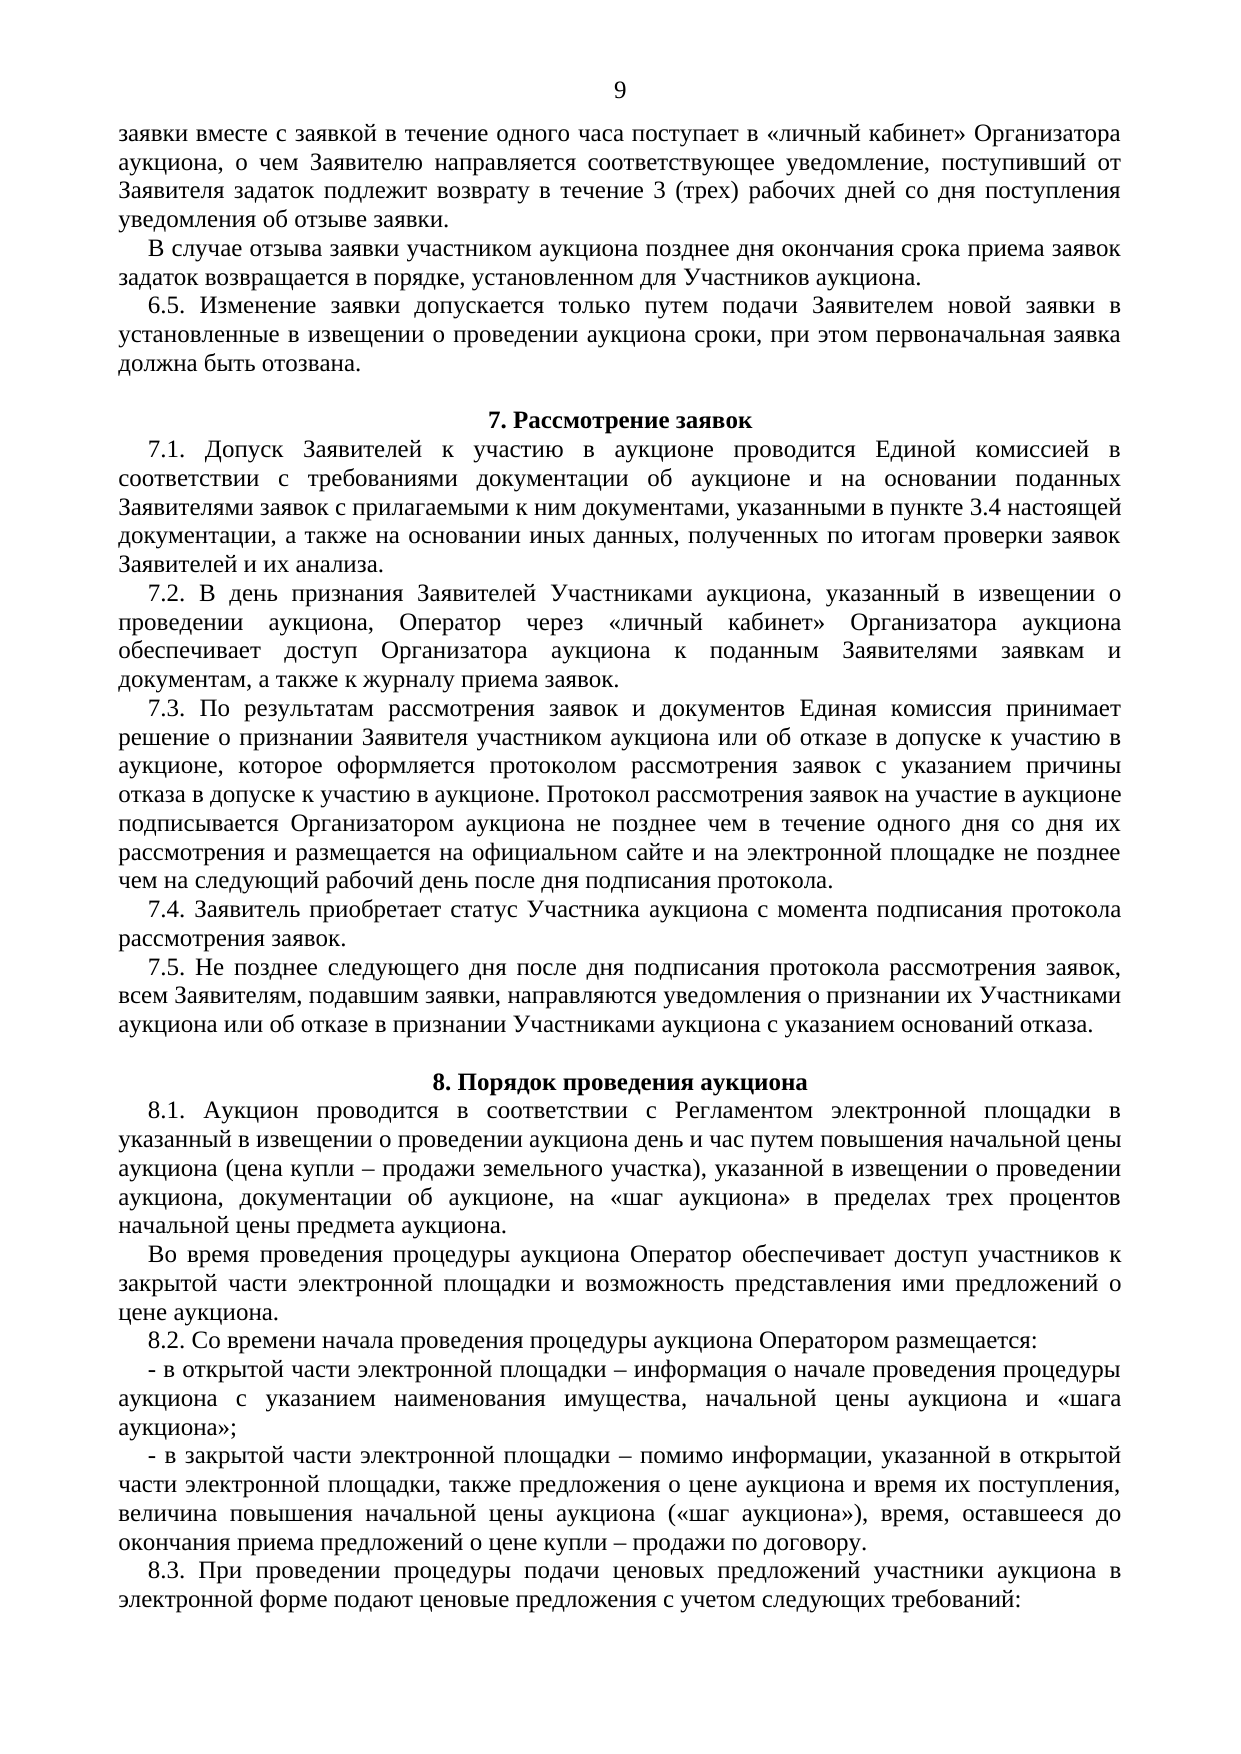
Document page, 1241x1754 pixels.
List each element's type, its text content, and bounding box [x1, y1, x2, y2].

text 7.4. Заявитель приобретает статус Участника аукциона с момента подписания протокола рассмотрения заявок. [118, 894, 1122, 952]
text 8.2. Со времени начала проведения процедуры аукциона Оператором размещается: [118, 1326, 1122, 1354]
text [118, 118, 1122, 233]
text 7.3. По результатам рассмотрения заявок и документов Единая комиссия принимает решение о признании Заявителя участником аукциона или об отказе в допуске к участию в аукционе, которое оформляется протоколом рассмотрения заявок с указанием причины отказа в допуске к участию в аукционе. Протокол рассмотрения заявок на участие в аукционе подписывается Организатором аукциона не позднее чем в течение одного дня со дня их рассмотрения и размещается на официальном сайте и на электронной площадке не позднее чем на следующий рабочий день после дня подписания протокола. [118, 693, 1122, 894]
text 6.5. Изменение заявки допускается только путем подачи Заявителем новой заявки в установленные в извещении о проведении аукциона сроки, при этом первоначальная заявка должна быть отозвана. [118, 291, 1122, 377]
text 7.5. Не позднее следующего дня после дня подписания протокола рассмотрения заявок, всем Заявителям, подавшим заявки, направляются уведомления о признании их Участниками аукциона или об отказе в признании Участниками аукциона с указанием оснований отказа. [118, 952, 1122, 1038]
text 8.3. При проведении процедуры подачи ценовых предложений участники аукциона в электронной форме подают ценовые предложения с учетом следующих требований: [118, 1556, 1122, 1613]
text - в закрытой части электронной площадки – помимо информации, указанной в открытой части электронной площадки, также предложения о цене аукциона и время их поступления, величина повышения начальной цены аукциона («шаг аукциона»), время, оставшееся до окончания приема предложений о цене купли – продажи по договору. [118, 1441, 1122, 1556]
text 7.1. Допуск Заявителей к участию в аукционе проводится Единой комиссией в соответствии с требованиями документации об аукционе и на основании поданных Заявителями заявок с прилагаемыми к ним документами, указанными в пункте 3.4 настоящей документации, а также на основании иных данных, полученных по итогам проверки заявок Заявителей и их анализа. [118, 434, 1122, 578]
text - в открытой части электронной площадки – информация о начале проведения процедуры аукциона с указанием наименования имущества, начальной цены аукциона и «шага аукциона»; [118, 1354, 1122, 1441]
text 7. Рассмотрение заявок [118, 406, 1122, 434]
text 7.2. В день признания Заявителей Участниками аукциона, указанный в извещении о проведении аукциона, Оператор через «личный кабинет» Организатора аукциона обеспечивает доступ Организатора аукциона к поданным Заявителями заявкам и документам, а также к журналу приема заявок. [118, 578, 1122, 693]
text Во время проведения процедуры аукциона Оператор обеспечивает доступ участников к закрытой части электронной площадки и возможность представления ими предложений о цене аукциона. [118, 1239, 1122, 1326]
text 8. Порядок проведения аукциона [118, 1067, 1122, 1096]
text 8.1. Аукцион проводится в соответствии с Регламентом электронной площадки в указанный в извещении о проведении аукциона день и час путем повышения начальной цены аукциона (цена купли – продажи земельного участка), указанной в извещении о проведении аукциона, документации об аукционе, на «шаг аукциона» в пределах трех процентов начальной цены предмета аукциона. [118, 1096, 1122, 1239]
text В случае отзыва заявки участником аукциона позднее дня окончания срока приема заявок задаток возвращается в порядке, установленном для Участников аукциона. [118, 233, 1122, 291]
